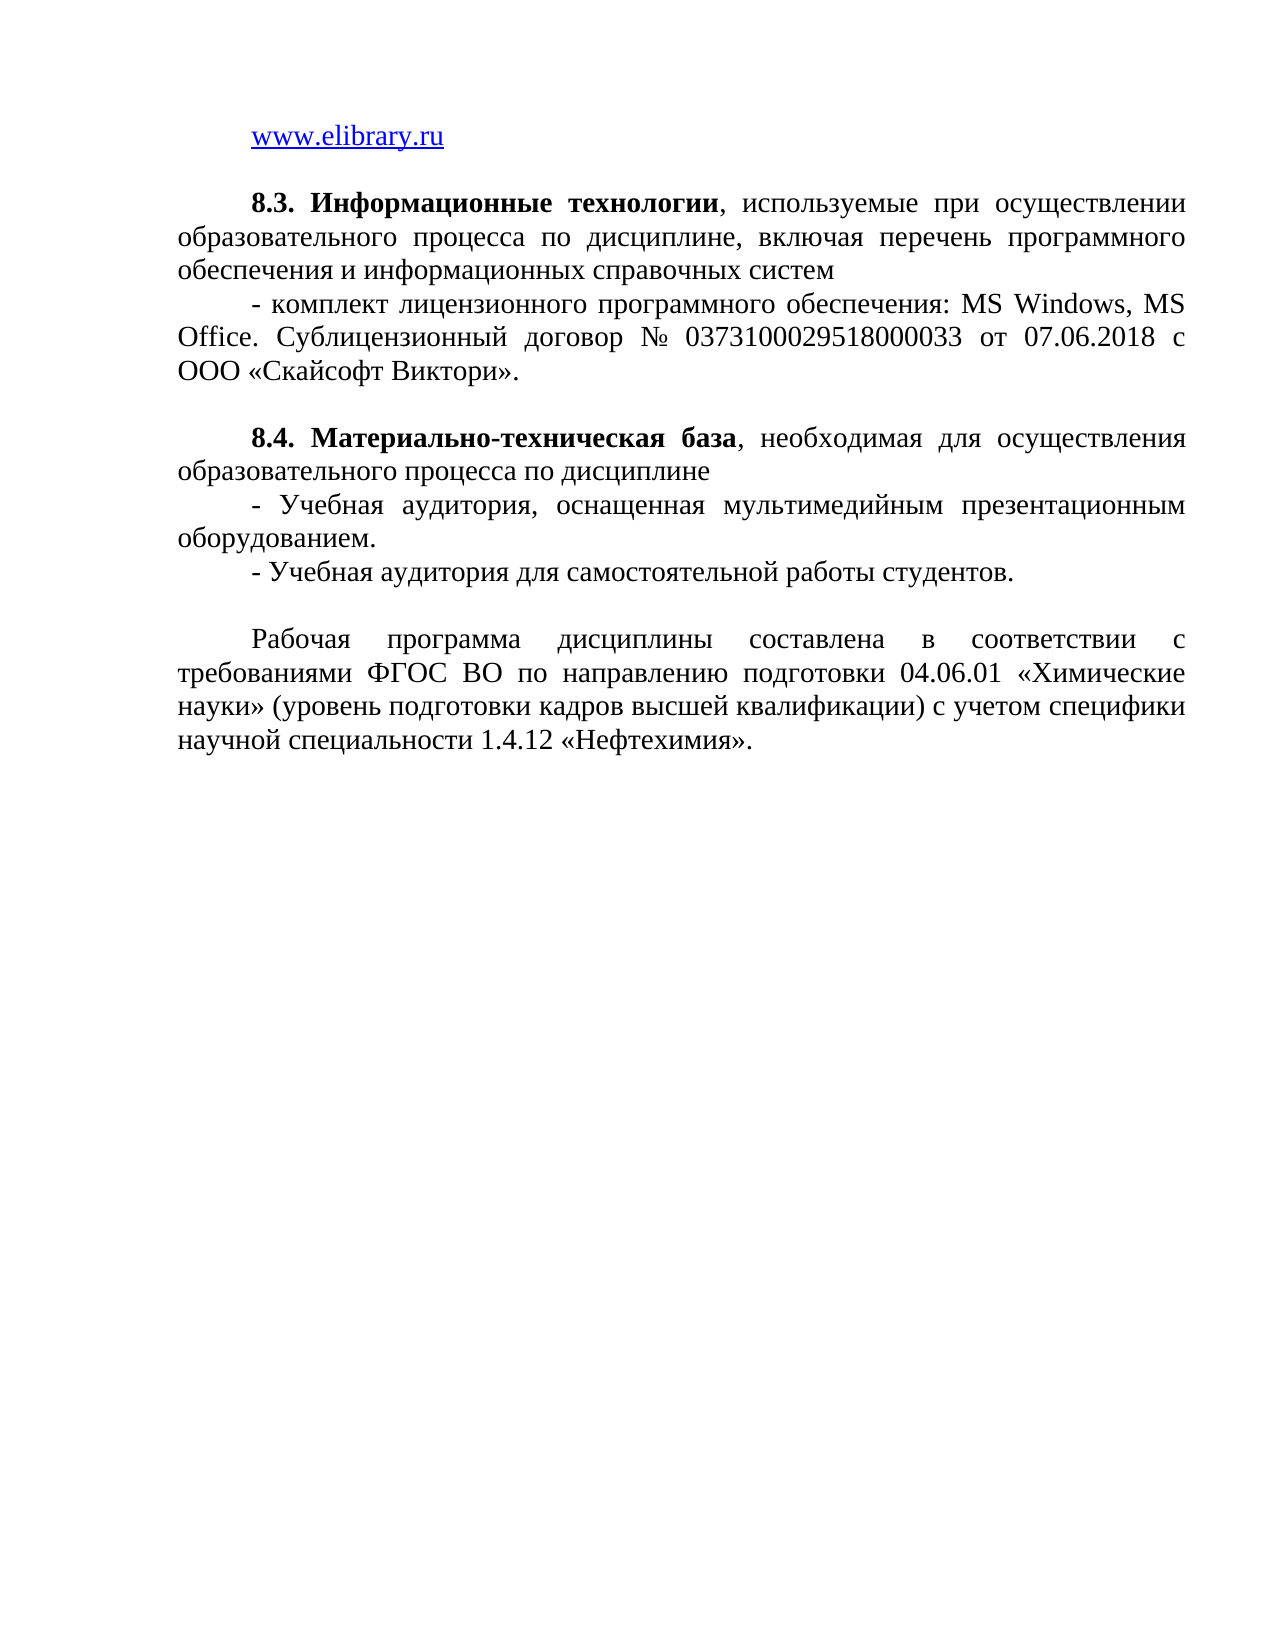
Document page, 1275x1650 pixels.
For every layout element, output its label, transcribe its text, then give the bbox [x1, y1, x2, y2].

text - Учебная аудитория для самостоятельной работы студентов. [177, 554, 1186, 588]
text - Учебная аудитория, оснащенная мультимедийным презентационным оборудованием. [177, 487, 1186, 554]
text - комплект лицензионного программного обеспечения: MS Windows, MS Office. Сублицензионный договор № 0373100029518000033 от 07.06.2018 с ООО «Скайсофт Виктори». [177, 286, 1186, 386]
text 8.4. Материально-техническая база, необходимая для осуществления образовательного процесса по дисциплине [177, 420, 1186, 487]
text 8.3. Информационные технологии, используемые при осуществлении образовательного процесса по дисциплине, включая перечень программного обеспечения и информационных справочных систем [177, 185, 1186, 286]
text www.elibrary.ru [177, 118, 1186, 152]
text Рабочая программа дисциплины составлена в соответствии с требованиями ФГОС ВО по направлению подготовки 04.06.01 «Химические науки» (уровень подготовки кадров высшей квалификации) с учетом специфики научной специальности 1.4.12 «Нефтехимия». [177, 621, 1186, 755]
